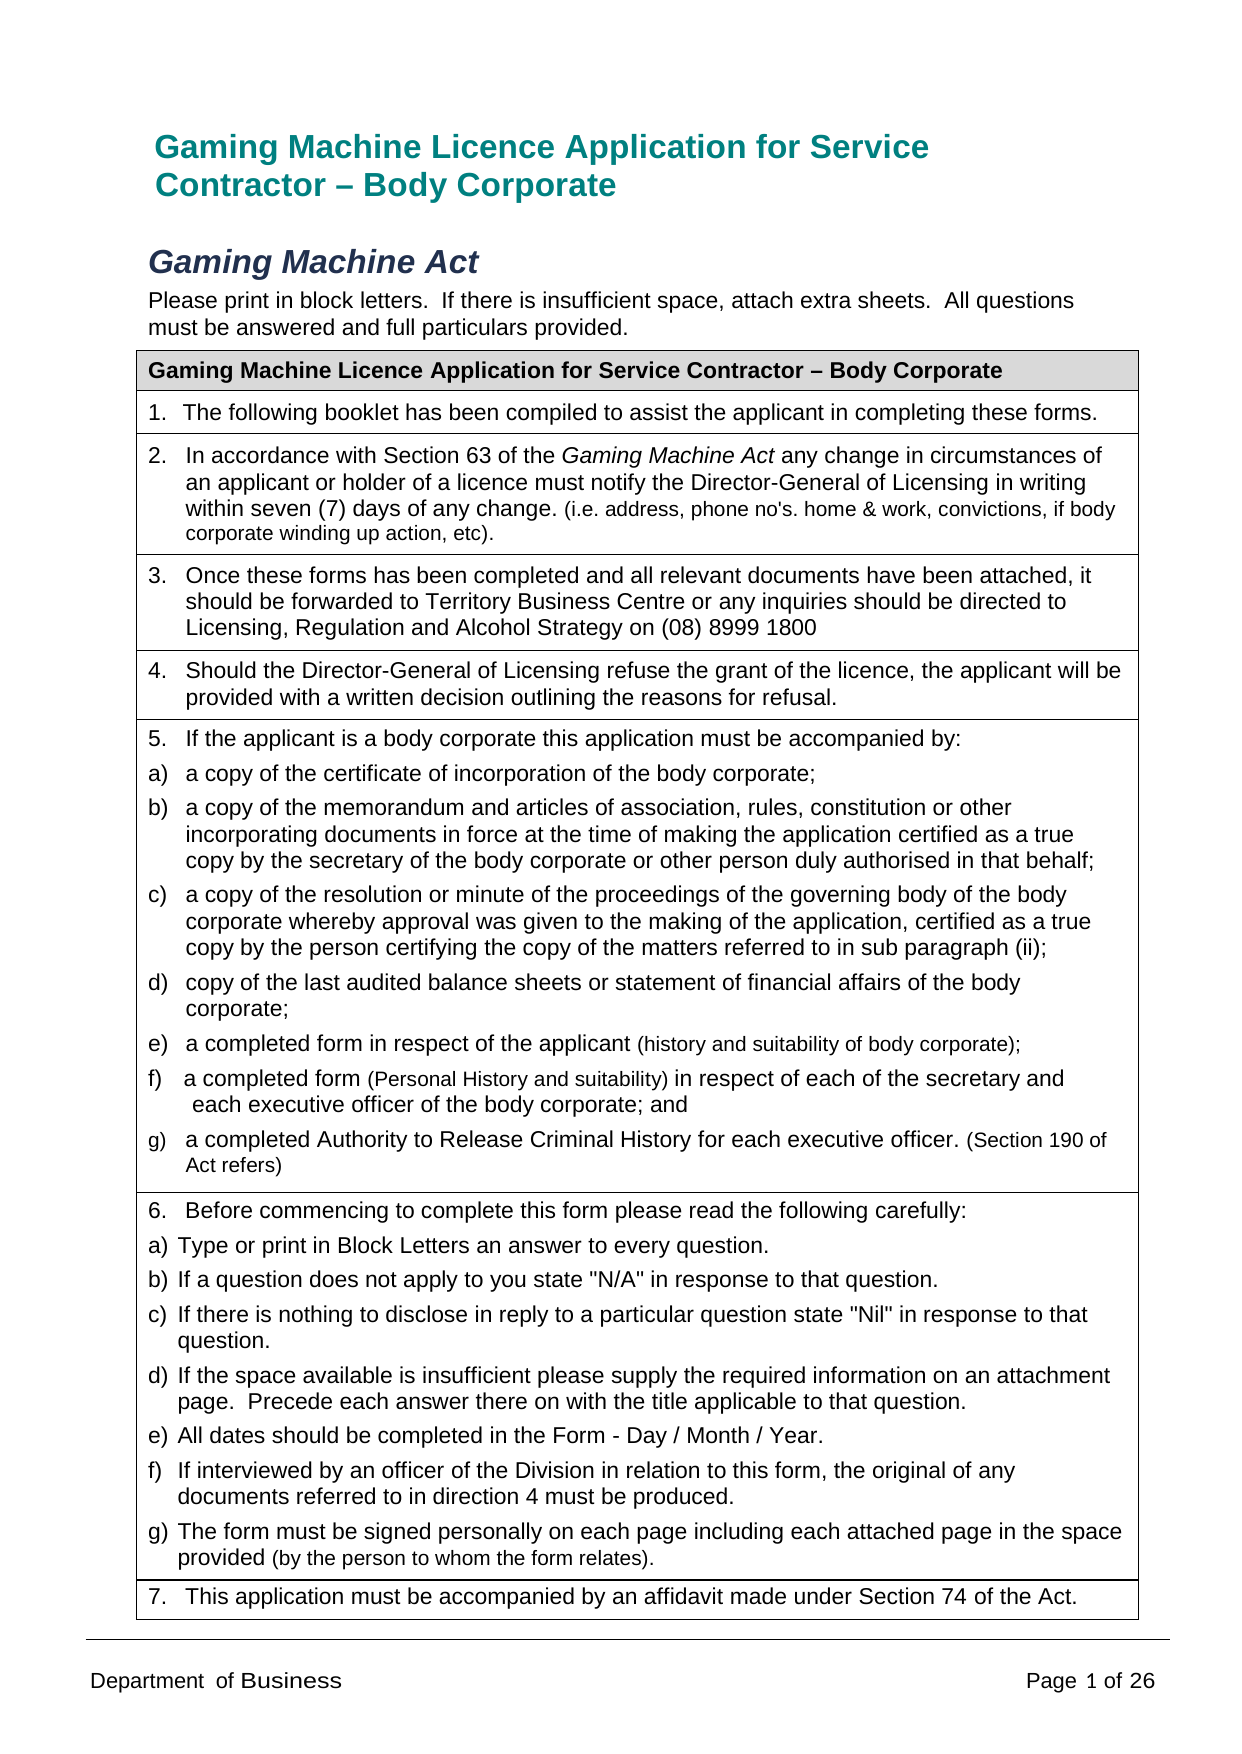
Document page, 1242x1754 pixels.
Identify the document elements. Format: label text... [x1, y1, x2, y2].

text 3. Once these forms has been completed and all relevant documents have been attached, it should be forwarded to Territory Business Centre or any inquiries should be directed to Licensing, Regulation and Alcohol Strategy on (08) 8999 1800 [148, 562, 1098, 641]
text d) If the space available is insufficient please supply the required information on an attachment page. Precede each answer there on with the title applicable to that question. [148, 1362, 1116, 1414]
text d) copy of the last audited balance sheets or statement of financial affairs of the body corporate; [148, 969, 1027, 1022]
text Gaming Machine Licence Application for Service [62, 127, 1185, 165]
text g) a completed Authority to Release Criminal History for each executive officer. (Section 190 of [148, 1126, 1185, 1152]
text e) a completed form in respect of the applicant (history and suitability of body corporate); [148, 1030, 1185, 1056]
text 5. If the applicant is a body corporate this application must be accompanied by: [148, 725, 1185, 751]
text 7. This application must be accompanied by an affidavit made under Section 74 of the Act. [148, 1583, 1185, 1609]
text a) a copy of the certificate of incorporation of the body corporate; [148, 760, 1185, 786]
text Contractor – Body Corporate [62, 165, 1185, 203]
text Gaming Machine Act [148, 242, 1185, 281]
text b) If a question does not apply to you state "N/A" in response to that question. [148, 1266, 1185, 1293]
text c) a copy of the resolution or minute of the proceedings of the governing body of the body corporate whereby approval was given to the making of the application, certified as a true copy by the person certifying the copy of the matters referred to in sub paragraph (ii); [148, 881, 1097, 961]
text 4. Should the Director-General of Licensing refuse the grant of the licence, the applicant will be provided with a written decision outlining the reasons for refusal. [148, 657, 1128, 710]
text 2. In accordance with Section 63 of the Gaming Machine Act any change in circumstances of an applicant or holder of a licence must notify the Director-General of Licensing in writing within seven (7) days of any change. (i.e. address, phone no's. home & work, convictions, if body corporate winding up action, etc). [148, 442, 1119, 545]
text Please print in block letters. If there is insufficient space, attach extra sheets. All questions must be answered and full particulars provided. [148, 288, 1080, 340]
text Act refers) [185, 1152, 1185, 1176]
text c) If there is nothing to disclose in reply to a particular question state "Nil" in response to that question. [148, 1301, 1094, 1354]
text b) a copy of the memorandum and articles of association, rules, constitution or other incorporating documents in force at the time of making the application certified as a true copy by the secretary of the body corporate or other person duly authorised in that behalf; [148, 794, 1101, 873]
text a) Type or print in Block Letters an answer to every question. [148, 1232, 1185, 1258]
text e) All dates should be completed in the Form - Day / Month / Year. [148, 1422, 1185, 1448]
text 1. The following booklet has been compiled to assist the applicant in completing these forms. [148, 399, 1185, 425]
text f) a completed form (Personal History and suitability) in respect of each of the secretary and each executive officer of the body corporate; and [148, 1065, 1071, 1118]
text Gaming Machine Licence Application for Service Contractor – Body Corporate [148, 357, 1185, 383]
text f) If interviewed by an officer of the Division in relation to this form, the original of any documents referred to in direction 4 must be produced. [148, 1457, 1020, 1509]
text 6. Before commencing to complete this form please read the following carefully: [148, 1197, 1185, 1223]
text g) The form must be signed personally on each page including each attached page in the space provided (by the person to whom the form relates). [148, 1518, 1129, 1570]
